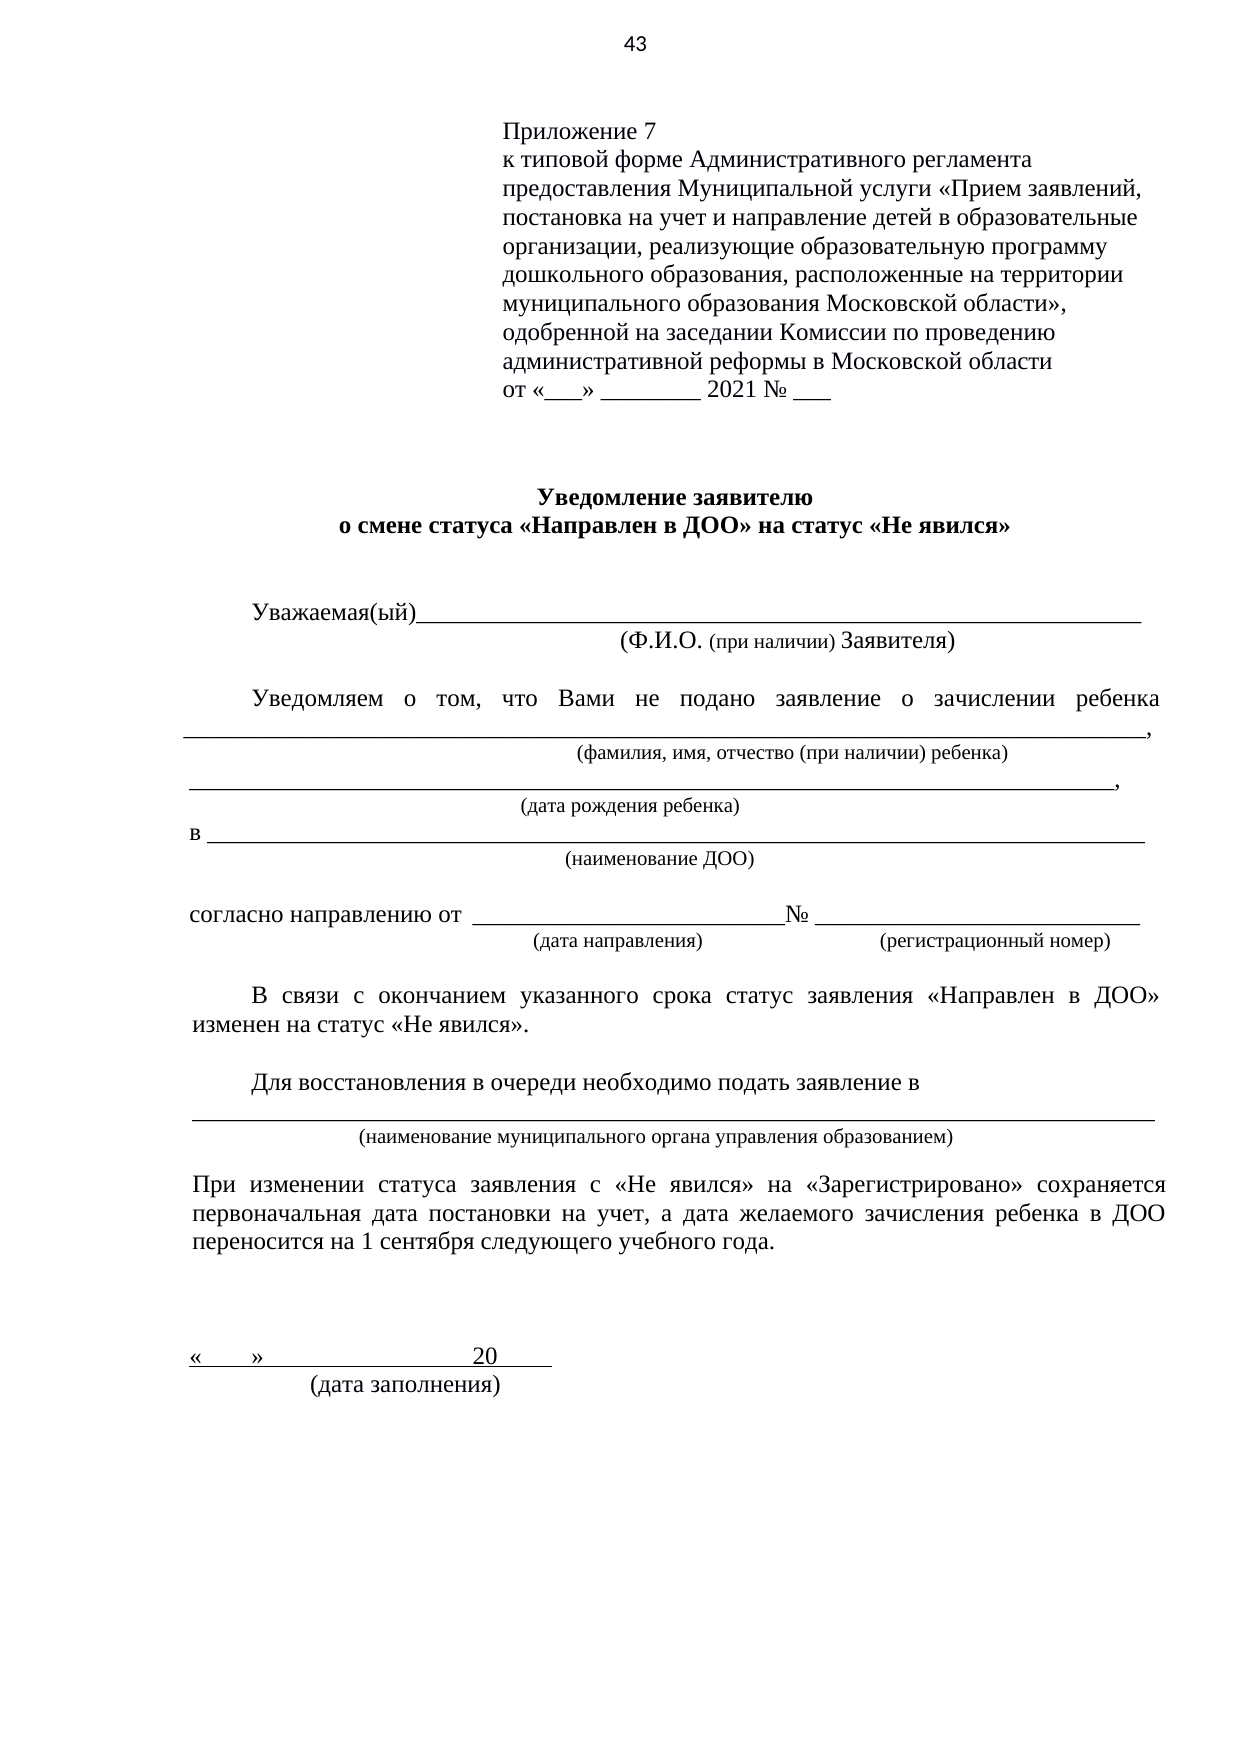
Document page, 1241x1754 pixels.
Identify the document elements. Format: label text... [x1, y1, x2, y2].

text согласно направлению от _________________________№ __________________________ [115, 899, 1161, 927]
text Уведомляем о том, что Вами не подано заявление о зачислении ребенка _____________________________________________________________________________, [177, 683, 1161, 740]
text При изменении статуса заявления с «Не явился» на «Зарегистрировано» сохраняется первоначальная дата постановки на учет, а дата желаемого зачисления ребенка в ДОО переносится на 1 сентября следующего учебного года. [192, 1169, 1167, 1255]
text Уведомление заявителю [115, 482, 1161, 510]
text Приложение 7 [502, 116, 1167, 144]
text Уважаемая(ый)__________________________________________________________ (Ф.И.О. (при наличии) Заявителя) [177, 597, 1161, 654]
text к типовой форме Административного регламента предоставления Муниципальной услуги «Прием заявлений, постановка на учет и направление детей в образовательные организации, реализующие образовательную программу дошкольного образования, расположенные на территории муниципального образования Московской области», одобренной на заседании Комиссии по проведению административной реформы в Московской области от «___» ________ 2021 № ___ [502, 144, 1167, 403]
text Для восстановления в очереди необходимо подать заявление в [192, 1067, 1167, 1095]
text (дата заполнения) [103, 1369, 1167, 1398]
text _____________________________________________________________________________ [192, 1095, 1167, 1124]
text в ___________________________________________________________________________ [115, 817, 1161, 846]
text (фамилия, имя, отчество (при наличии) ребенка) [115, 740, 1161, 764]
text В связи с окончанием указанного срока статус заявления «Направлен в ДОО» изменен на статус «Не явился». [192, 980, 1161, 1038]
text о смене статуса «Направлен в ДОО» на статус «Не явился» [115, 510, 1161, 539]
text (наименование ДОО) [115, 846, 1161, 870]
text (дата направления) (регистрационный номер) [115, 927, 1161, 952]
text (дата рождения ребенка) [115, 793, 1161, 817]
text (наименование муниципального органа управления образованием) [192, 1124, 1167, 1148]
text __________________________________________________________________________, [115, 764, 1161, 793]
text « » 20 [115, 1341, 1161, 1369]
